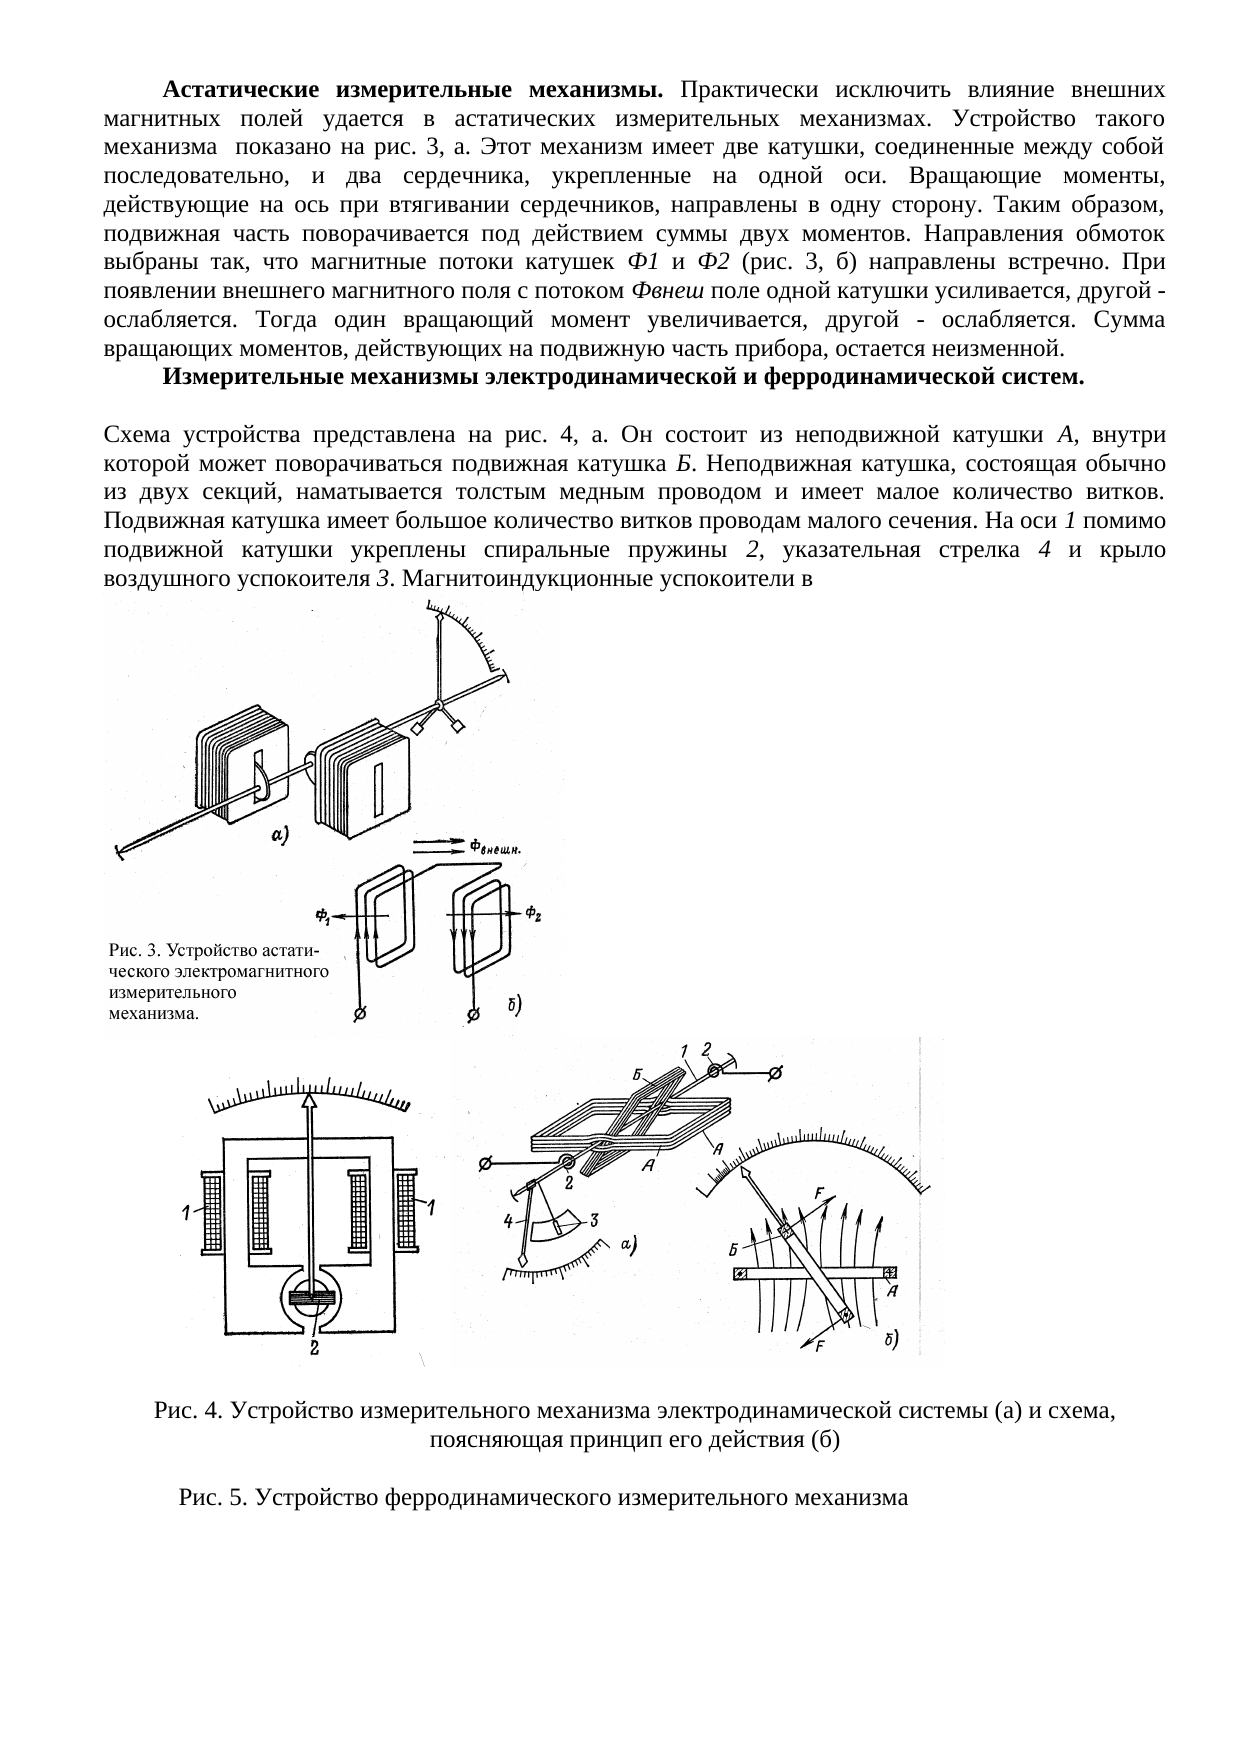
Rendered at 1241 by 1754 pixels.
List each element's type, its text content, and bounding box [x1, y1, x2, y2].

text Рис. 4. Устройство измерительного механизма электродинамической системы (а) и схема, поясняющая принцип его действия (б) [103, 1396, 1166, 1453]
text Измерительные механизмы электродинамической и ферродинамической систем. [103, 361, 1166, 390]
text Схема устройства представлена на рис. 4, а. Он состоит из неподвижной катушки А, внутри которой может поворачиваться подвижная катушка Б. Неподвижная катушка, состоящая обычно из двух секций, наматывается толстым медным проводом и имеет малое количество витков. Подвижная катушка имеет большое количество витков проводам малого сечения. На оси 1 помимо подвижной катушки укреплены спиральные пружины 2, указательная стрелка 4 и крыло воздушного успокоителя 3. Магнитоиндукционные успокоители в [103, 419, 1166, 591]
picture [103, 591, 945, 1367]
text Астатические измерительные механизмы. Практически исключить влияние внешних магнитных полей удается в астатических измерительных механизмах. Устройство такого механизма показано на рис. 3, а. Этот механизм имеет две катушки, соединенные между собой последовательно, и два сердечника, укрепленные на одной оси. Вращающие моменты, действующие на ось при втягивании сердечников, направлены в одну сторону. Таким образом, подвижная часть поворачивается под действием суммы двух моментов. Направления обмоток выбраны так, что магнитные потоки катушек Ф1 и Ф2 (рис. 3, б) направлены встречно. При появлении внешнего магнитного поля с потоком Фвнеш поле одной катушки усиливается, другой - ослабляется. Тогда один вращающий момент увеличивается, другой - ослабляется. Сумма вращающих моментов, действующих на подвижную часть прибора, остается неизменной. [103, 74, 1166, 361]
text Рис. 5. Устройство ферродинамического измерительного механизма [103, 1482, 1166, 1511]
